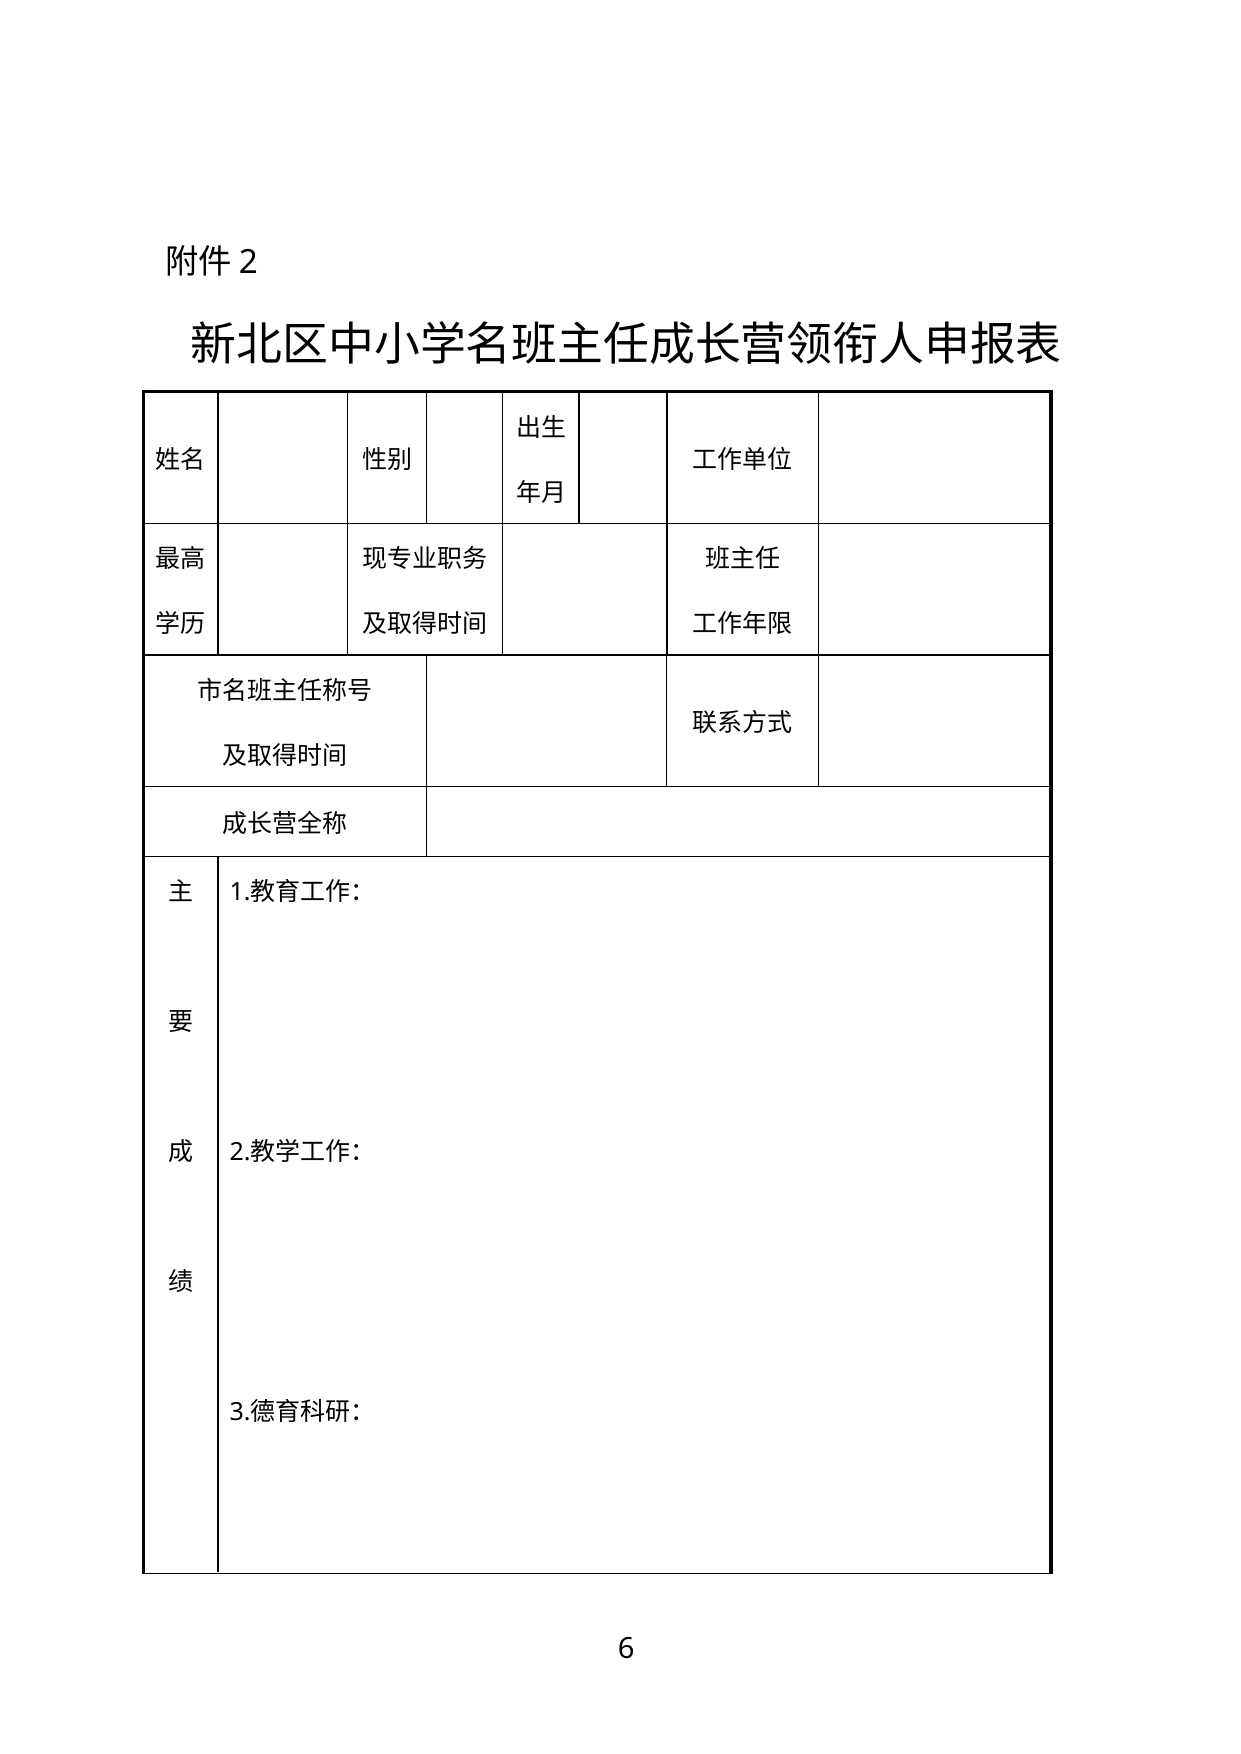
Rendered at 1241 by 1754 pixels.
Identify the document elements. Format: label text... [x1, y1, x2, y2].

table_cell [219, 524, 347, 654]
table_cell [503, 524, 666, 654]
table_cell 成长营全称 [145, 787, 426, 856]
table_cell [819, 524, 1049, 654]
table_cell 主 要 成 绩 [145, 857, 217, 1572]
table_cell [427, 787, 1049, 856]
table_header [427, 393, 502, 523]
table_cell 现专业职务 及取得时间 [348, 524, 502, 654]
table_header 姓名 [145, 393, 217, 523]
table_header 性别 [348, 393, 426, 523]
table_cell 市名班主任称号 及取得时间 [145, 656, 426, 786]
table_header 出生年月 [503, 393, 578, 523]
table_cell [427, 656, 666, 786]
table_cell [819, 656, 1049, 786]
table_header [819, 393, 1049, 523]
table_cell 联系方式 [667, 656, 818, 786]
table_cell 班主任 工作年限 [668, 524, 818, 654]
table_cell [219, 857, 1049, 1572]
text 附件2 [165, 227, 1087, 292]
table_header [580, 393, 666, 523]
text 新北区中小学名班主任成长营领衔人申报表 [165, 292, 1087, 389]
table_header [219, 393, 347, 523]
table_cell 最高学历 [145, 524, 217, 654]
table_header 工作单位 [668, 393, 818, 523]
